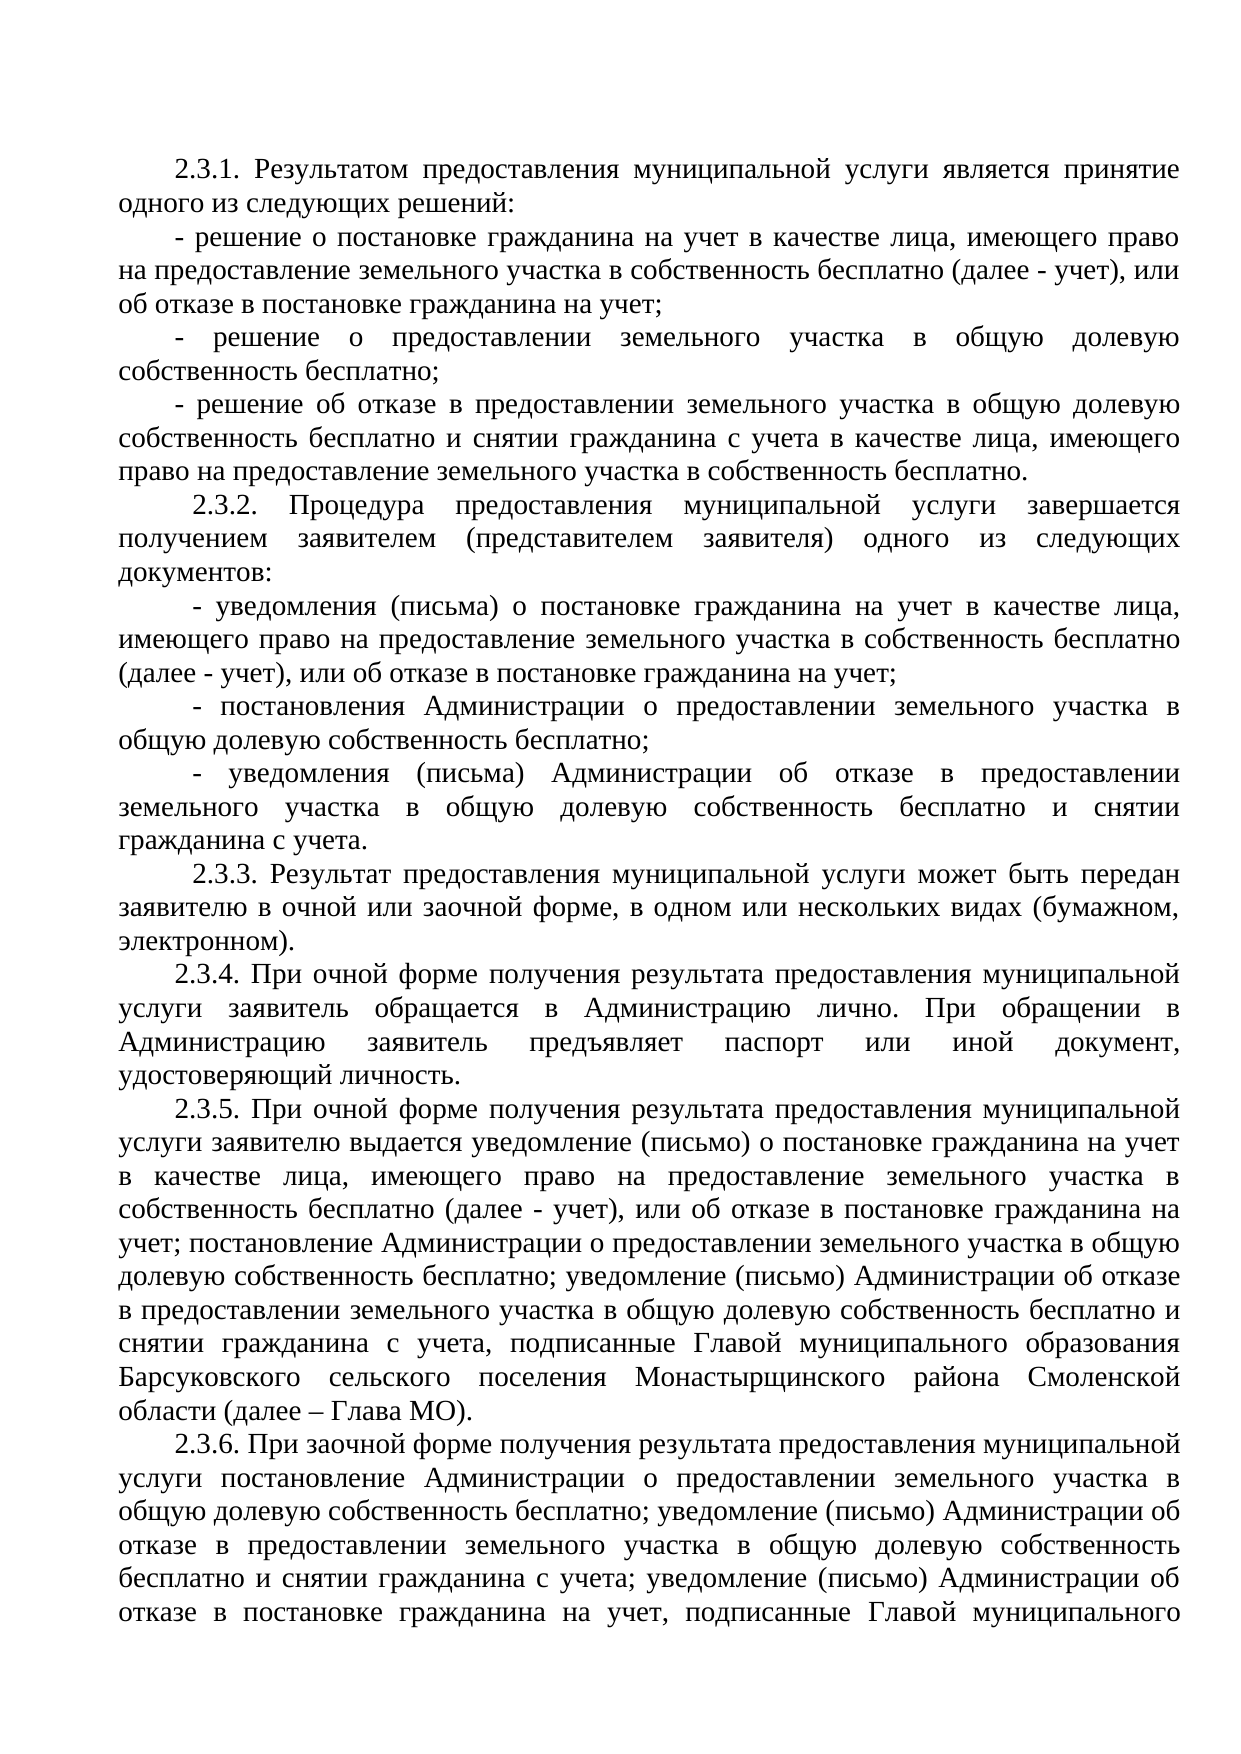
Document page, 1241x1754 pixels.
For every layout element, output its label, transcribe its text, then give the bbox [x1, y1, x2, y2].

text - постановления Администрации о предоставлении земельного участка в общую долевую собственность бесплатно; [118, 688, 1181, 755]
text 2.3.1. Результатом предоставления муниципальной услуги является принятие одного из следующих решений: [118, 152, 1181, 219]
text 2.3.3. Результат предоставления муниципальной услуги может быть передан заявителю в очной или заочной форме, в одном или нескольких видах (бумажном, электронном). [118, 856, 1181, 957]
text - уведомления (письма) о постановке гражданина на учет в качестве лица, имеющего право на предоставление земельного участка в собственность бесплатно (далее - учет), или об отказе в постановке гражданина на учет; [118, 588, 1181, 688]
text 2.3.5. При очной форме получения результата предоставления муниципальной услуги заявителю выдается уведомление (письмо) о постановке гражданина на учет в качестве лица, имеющего право на предоставление земельного участка в собственность бесплатно (далее - учет), или об отказе в постановке гражданина на учет; постановление Администрации о предоставлении земельного участка в общую долевую собственность бесплатно; уведомление (письмо) Администрации об отказе в предоставлении земельного участка в общую долевую собственность бесплатно и снятии гражданина с учета, подписанные Главой муниципального образования Барсуковского сельского поселения Монастырщинского района Смоленской области (далее – Глава МО). [118, 1091, 1181, 1426]
text - решение о предоставлении земельного участка в общую долевую собственность бесплатно; [118, 319, 1181, 386]
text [118, 1426, 1181, 1627]
text 2.3.4. При очной форме получения результата предоставления муниципальной услуги заявитель обращается в Администрацию лично. При обращении в Администрацию заявитель предъявляет паспорт или иной документ, удостоверяющий личность. [118, 957, 1181, 1091]
text - уведомления (письма) Администрации об отказе в предоставлении земельного участка в общую долевую собственность бесплатно и снятии гражданина с учета. [118, 755, 1181, 856]
text 2.3.2. Процедура предоставления муниципальной услуги завершается получением заявителем (представителем заявителя) одного из следующих документов: [118, 487, 1181, 588]
text - решение о постановке гражданина на учет в качестве лица, имеющего право на предоставление земельного участка в собственность бесплатно (далее - учет), или об отказе в постановке гражданина на учет; [118, 219, 1181, 319]
text - решение об отказе в предоставлении земельного участка в общую долевую собственность бесплатно и снятии гражданина с учета в качестве лица, имеющего право на предоставление земельного участка в собственность бесплатно. [118, 386, 1181, 487]
